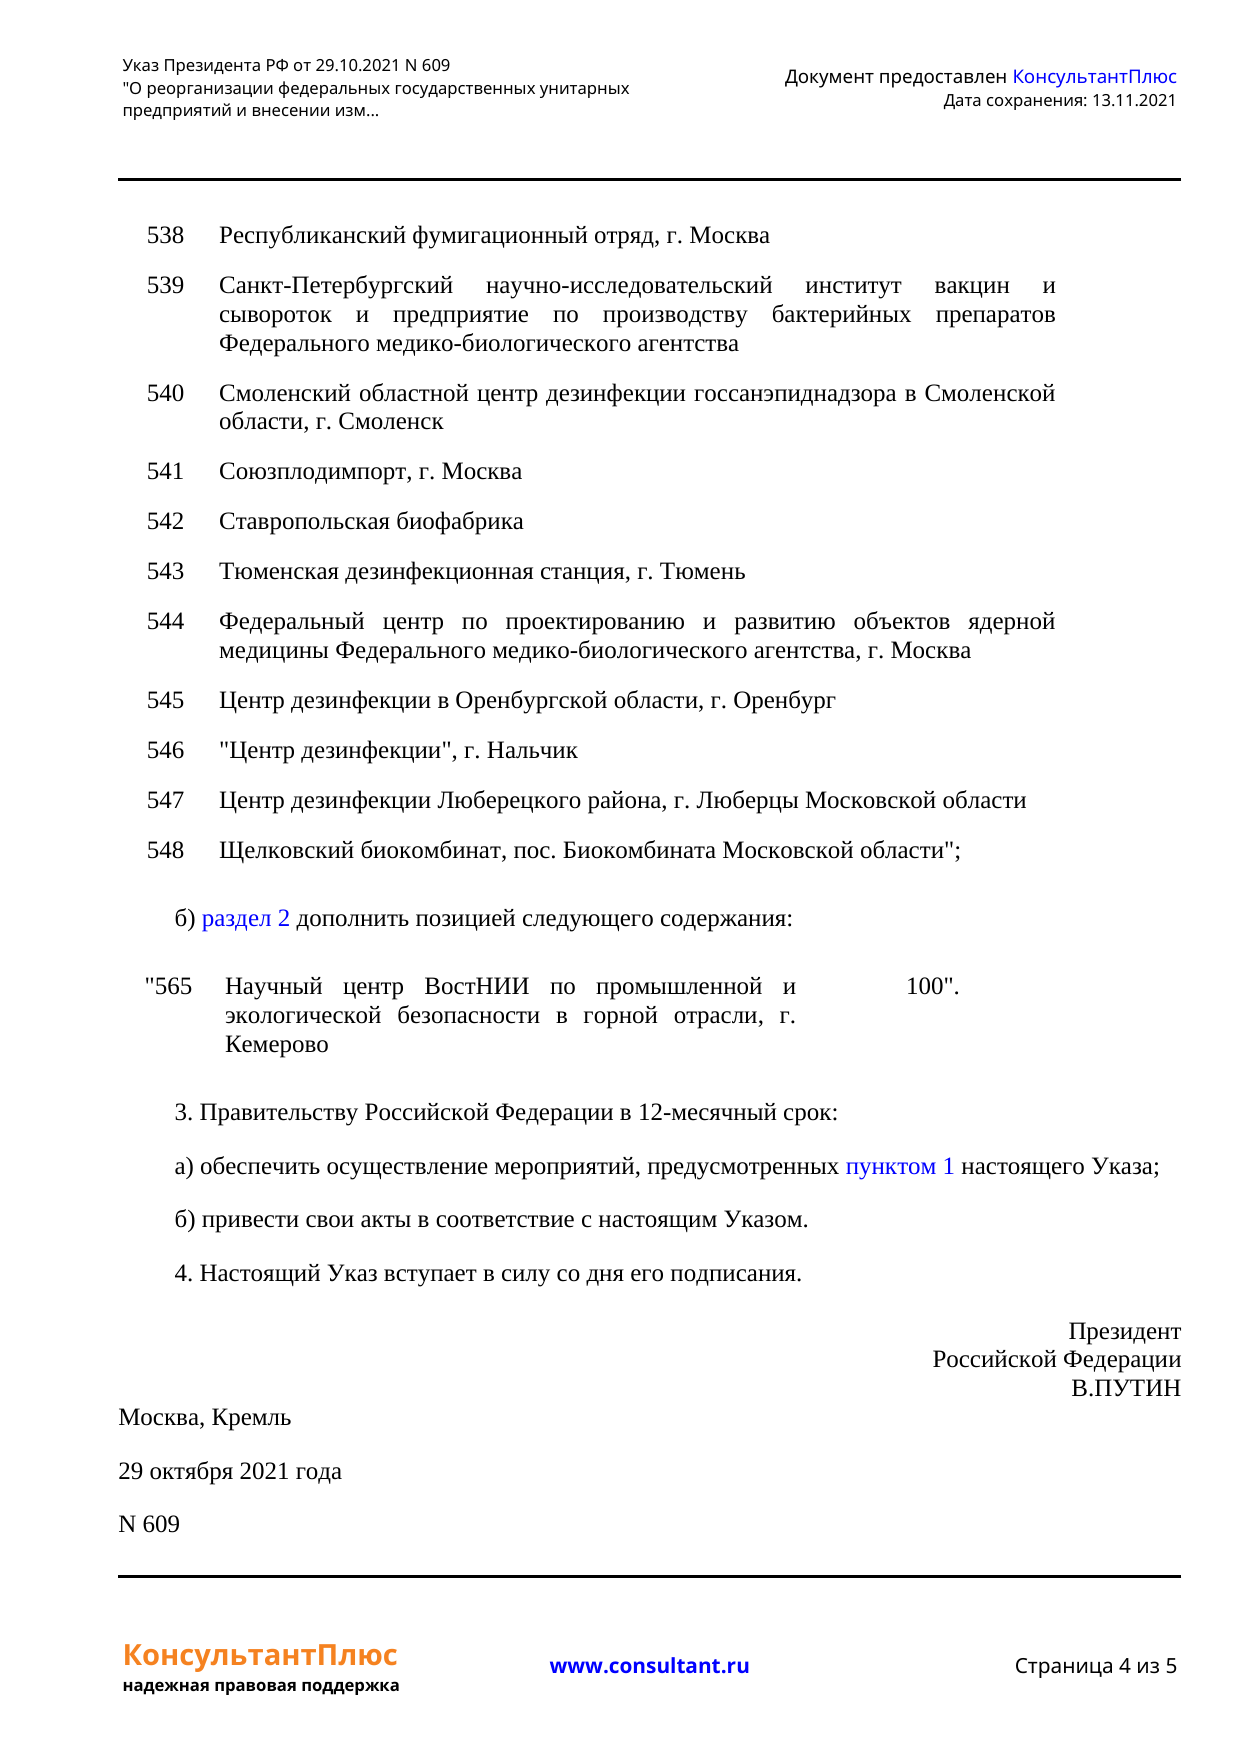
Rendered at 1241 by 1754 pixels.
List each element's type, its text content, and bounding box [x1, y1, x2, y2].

table_cell 548 [118, 825, 212, 874]
table_cell Щелковский биокомбинат, пос. Биокомбината Московской области"; [213, 825, 1063, 874]
text N 609 [118, 1509, 1181, 1538]
table_cell 541 [118, 446, 212, 496]
text а) обеспечить осуществление мероприятий, предусмотренных пунктом 1 настоящего Указа; [118, 1151, 1181, 1179]
table_cell 542 [118, 496, 212, 546]
table_cell 538 [118, 210, 212, 259]
table_cell 543 [118, 546, 212, 596]
table_cell 545 [118, 675, 212, 724]
text В.ПУТИН [118, 1373, 1181, 1402]
text б) привести свои акты в соответствие с настоящим Указом. [118, 1204, 1181, 1233]
text 4. Настоящий Указ вступает в силу со дня его подписания. [118, 1258, 1181, 1287]
table_cell Центр дезинфекции в Оренбургской области, г. Оренбург [213, 675, 1063, 724]
text 3. Правительству Российской Федерации в 12-месячный срок: [118, 1097, 1181, 1126]
table_cell "Центр дезинфекции", г. Нальчик [213, 725, 1063, 774]
text Москва, Кремль [118, 1402, 1181, 1431]
table_header 100". [803, 961, 1063, 1068]
table_header "565 [118, 961, 218, 1068]
table_cell Союзплодимпорт, г. Москва [213, 446, 1063, 496]
table_cell 547 [118, 775, 212, 824]
table_cell Ставропольская биофабрика [213, 496, 1063, 546]
table_cell Центр дезинфекции Люберецкого района, г. Люберцы Московской области [213, 775, 1063, 824]
table_cell 540 [118, 367, 212, 446]
table_cell Федеральный центр по проектированию и развитию объектов ядерной медицины Федерального медико-биологического агентства, г. Москва [213, 596, 1063, 674]
table_cell Тюменская дезинфекционная станция, г. Тюмень [213, 546, 1063, 596]
table_cell Санкт-Петербургский научно-исследовательский институт вакцин и сывороток и предприятие по производству бактерийных препаратов Федерального медико-биологического агентства [213, 260, 1063, 367]
table_cell Смоленский областной центр дезинфекции госсанэпиднадзора в Смоленской области, г. Смоленск [213, 367, 1063, 446]
table_header Научный центр ВостНИИ по промышленной и экологической безопасности в горной отрасли, г. Кемерово [218, 961, 803, 1068]
text б) раздел 2 дополнить позицией следующего содержания: [118, 903, 1181, 932]
text Президент [118, 1316, 1181, 1344]
table_cell Республиканский фумигационный отряд, г. Москва [213, 210, 1063, 259]
table_cell 539 [118, 260, 212, 367]
text 29 октября 2021 года [118, 1456, 1181, 1484]
table_cell 544 [118, 596, 212, 674]
table_cell 546 [118, 725, 212, 774]
text Российской Федерации [118, 1344, 1181, 1373]
